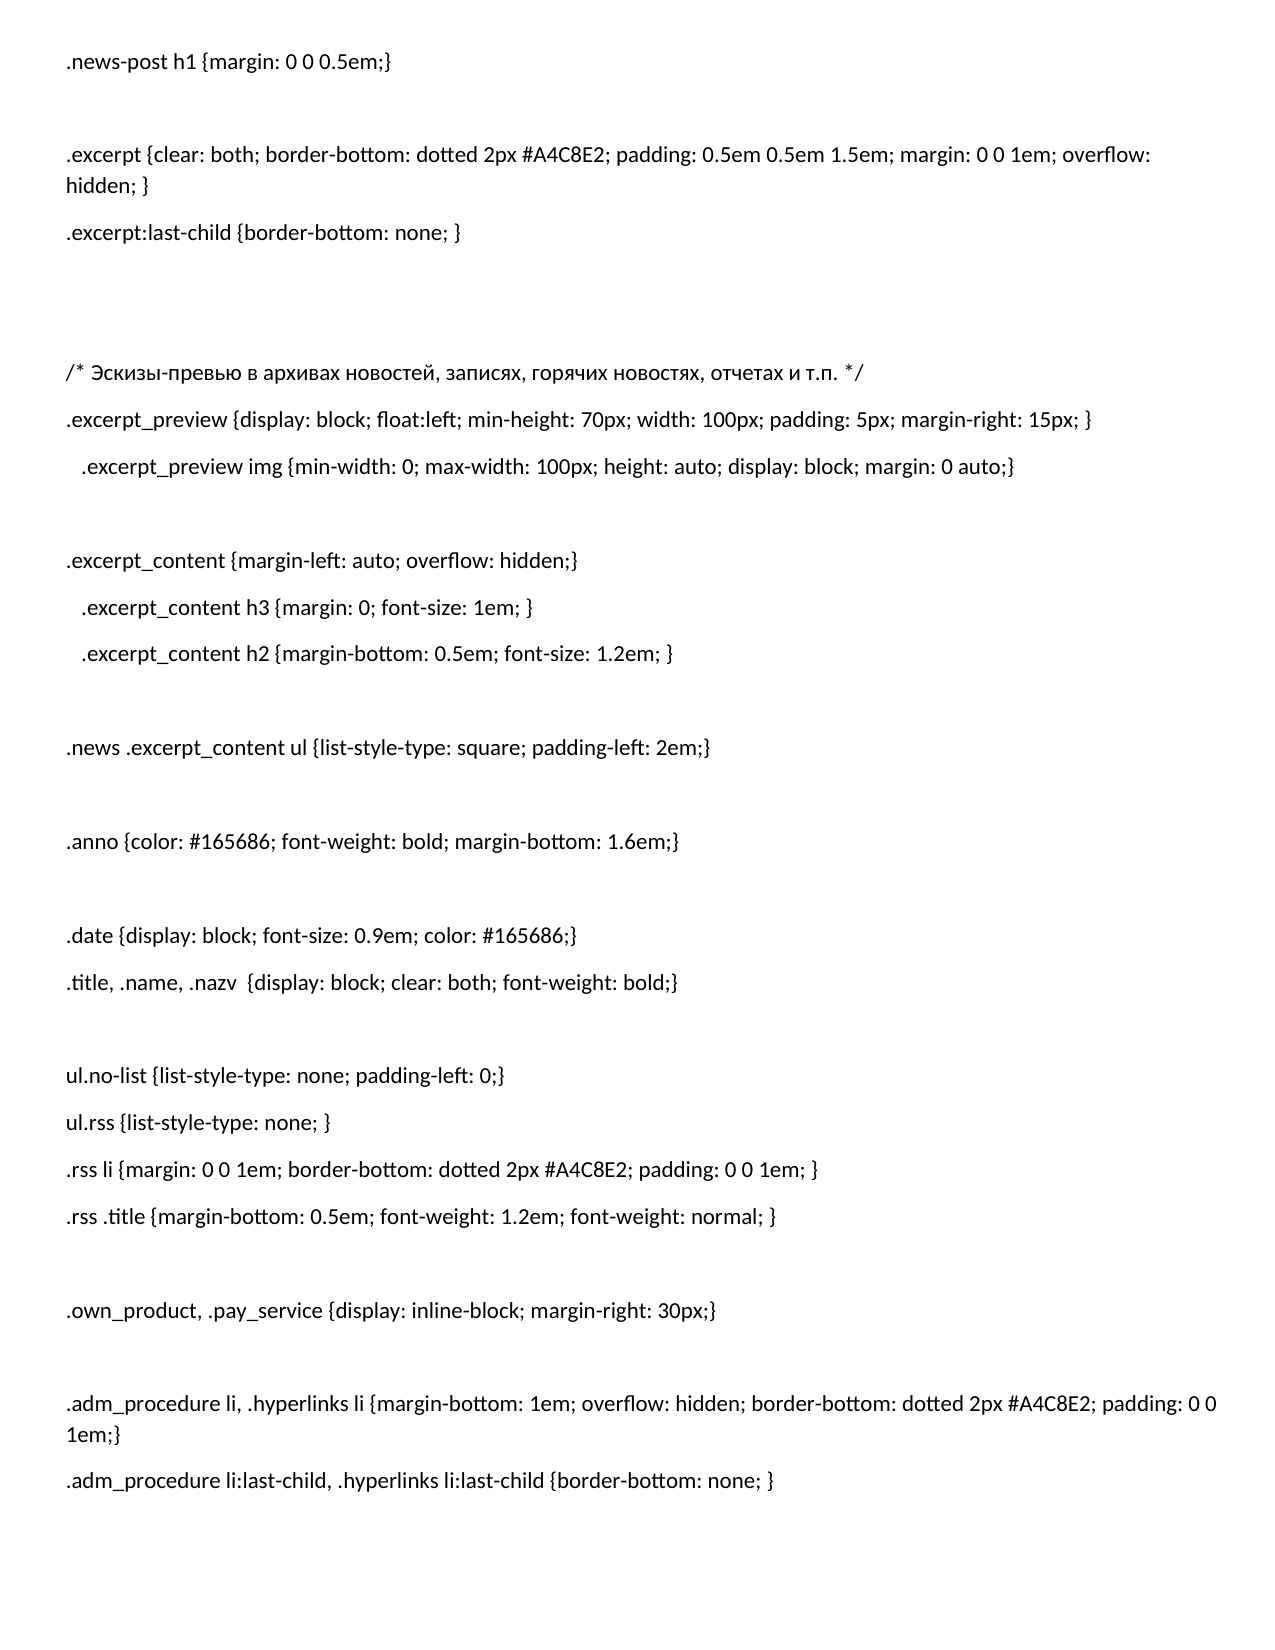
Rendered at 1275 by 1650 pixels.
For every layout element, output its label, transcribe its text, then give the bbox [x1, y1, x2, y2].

text .title, .name, .nazv {display: block; clear: both; font-weight: bold;} [66, 968, 1237, 996]
text .excerpt {clear: both; border-bottom: dotted 2px #A4C8E2; padding: 0.5em 0.5em 1.5em; margin: 0 0 1em; overflow: hidden; } [66, 141, 1237, 199]
text .rss li {margin: 0 0 1em; border-bottom: dotted 2px #A4C8E2; padding: 0 0 1em; } [66, 1155, 1237, 1183]
text .anno {color: #165686; font-weight: bold; margin-bottom: 1.6em;} [66, 827, 1237, 855]
text .excerpt_preview {display: block; float:left; min-height: 70px; width: 100px; padding: 5px; margin-right: 15px; } [66, 405, 1237, 433]
text .own_product, .pay_service {display: inline-block; margin-right: 30px;} [66, 1296, 1237, 1324]
text .news-post h1 {margin: 0 0 0.5em;} [66, 47, 1237, 75]
text .excerpt:last-child {border-bottom: none; } [66, 218, 1237, 246]
text .excerpt_content h2 {margin-bottom: 0.5em; font-size: 1.2em; } [66, 639, 1237, 668]
text ul.rss {list-style-type: none; } [66, 1108, 1237, 1136]
text .excerpt_content h3 {margin: 0; font-size: 1em; } [66, 593, 1237, 621]
text .excerpt_content {margin-left: auto; overflow: hidden;} [66, 546, 1237, 574]
text .excerpt_preview img {min-width: 0; max-width: 100px; height: auto; display: block; margin: 0 auto;} [66, 452, 1237, 480]
text .adm_procedure li:last-child, .hyperlinks li:last-child {border-bottom: none; } [66, 1467, 1237, 1495]
text ul.no-list {list-style-type: none; padding-left: 0;} [66, 1061, 1237, 1089]
text .news .excerpt_content ul {list-style-type: square; padding-left: 2em;} [66, 733, 1237, 761]
text .adm_procedure li, .hyperlinks li {margin-bottom: 1em; overflow: hidden; border-bottom: dotted 2px #A4C8E2; padding: 0 0 1em;} [66, 1389, 1237, 1448]
text /* Эскизы-превью в архивах новостей, записях, горячих новостях, отчетах и т.п. */ [66, 358, 1237, 386]
text .date {display: block; font-size: 0.9em; color: #165686;} [66, 921, 1237, 949]
text .rss .title {margin-bottom: 0.5em; font-weight: 1.2em; font-weight: normal; } [66, 1202, 1237, 1230]
